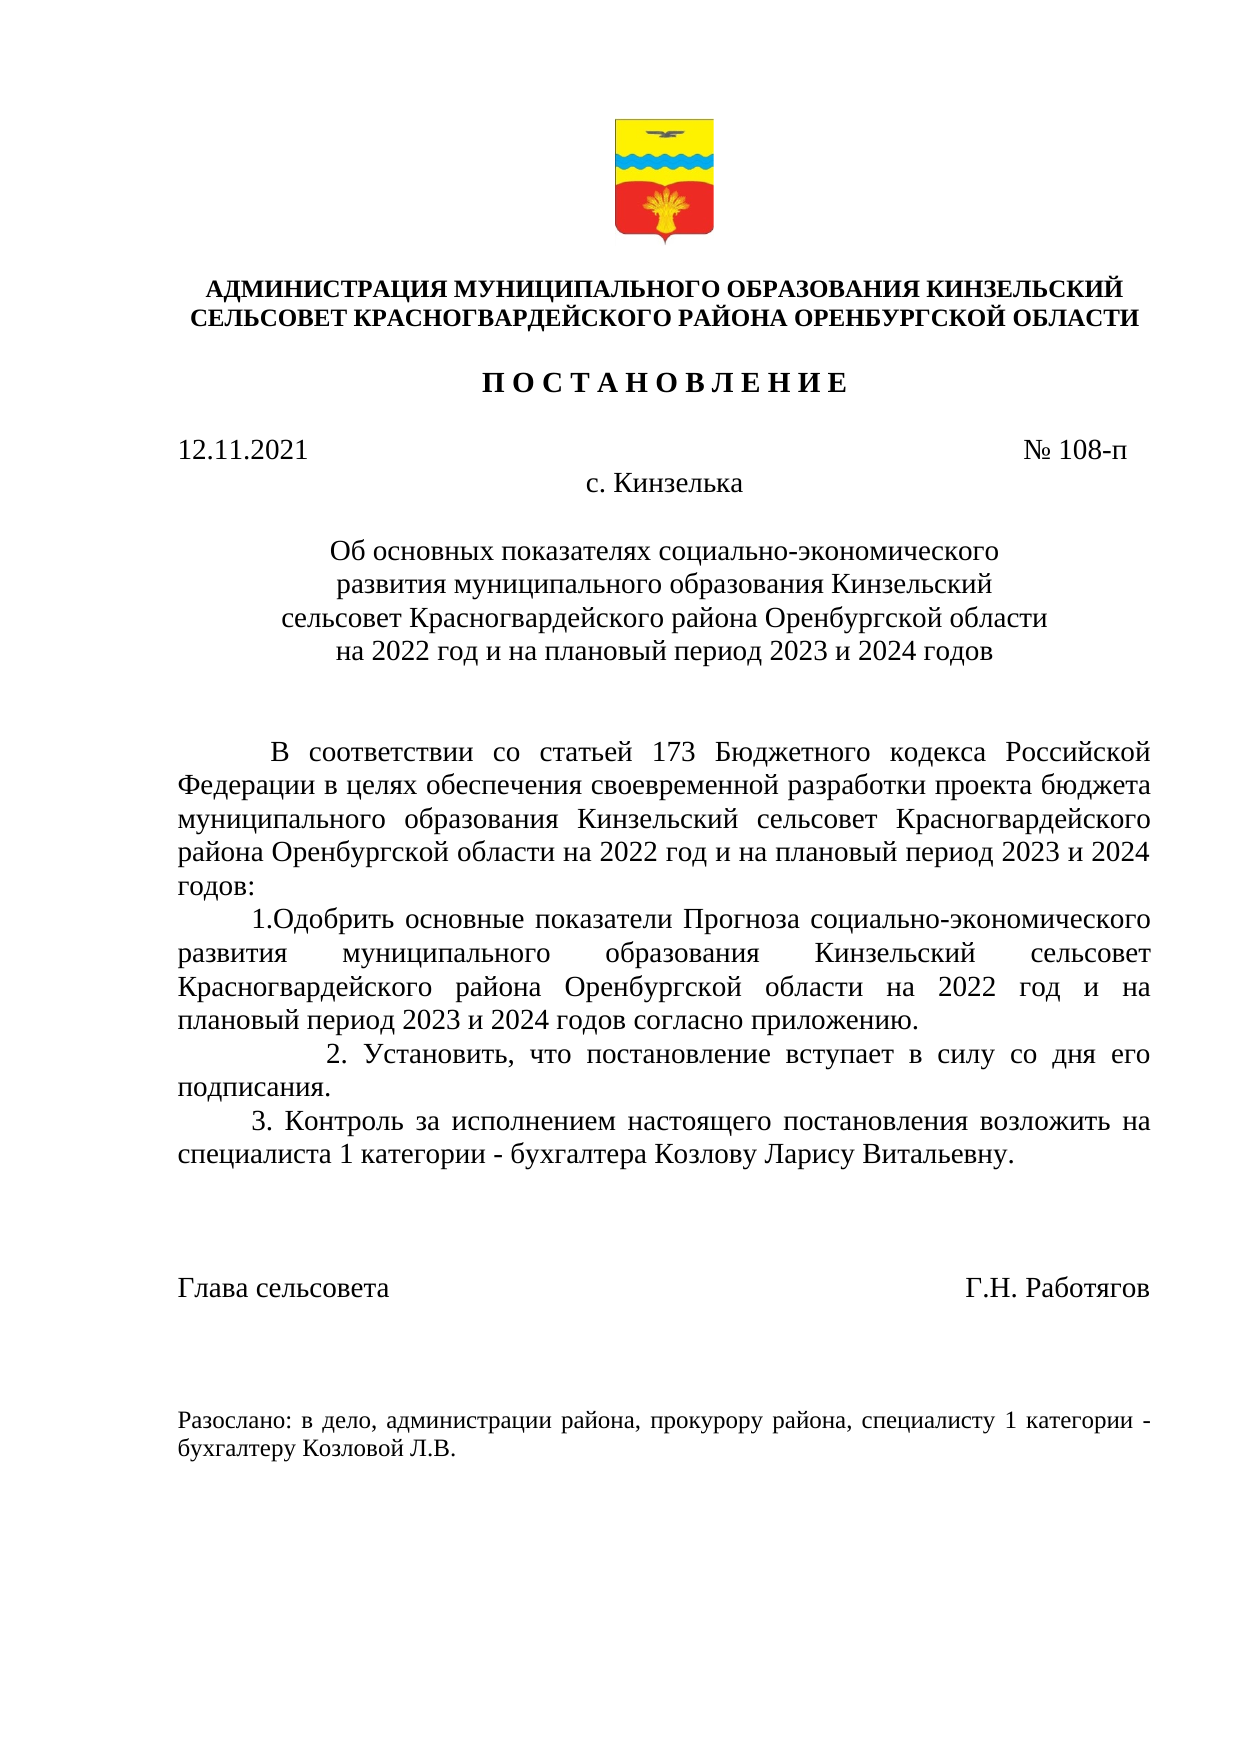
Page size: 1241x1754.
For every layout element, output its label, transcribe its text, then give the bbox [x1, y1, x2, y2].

picture [615, 118, 714, 157]
text АДМИНИСТРАЦИЯ МУНИЦИПАЛЬНОГО ОБРАЗОВАНИЯ КИНЗЕЛЬСКИЙ СЕЛЬСОВЕТ КрасногвардейскОГО районА оренбургской ОБЛАСТИ [177, 274, 1152, 331]
text на 2022 год и на плановый период 2023 и 2024 годов [177, 633, 1152, 667]
text П О С Т А Н О В Л Е Н И Е [177, 365, 1152, 398]
text Разослано: в дело, администрации района, прокурору района, специалисту 1 категории - бухгалтеру Козловой Л.В. [177, 1405, 1152, 1462]
subtitle развития муниципального образования Кинзельский [177, 566, 1152, 600]
text 12.11.2021 № 108-п [177, 432, 1152, 466]
text 3. Контроль за исполнением настоящего постановления возложить на специалиста 1 категории - бухгалтера Козлову Ларису Витальевну. [177, 1103, 1152, 1170]
picture [615, 166, 714, 246]
subtitle сельсовет Красногвардейского района Оренбургской области [177, 600, 1152, 633]
text Об основных показателях социально-экономического [177, 533, 1152, 566]
text Глава сельсовета Г.Н. Работягов [177, 1271, 1152, 1338]
text с. Кинзелька [177, 466, 1152, 499]
text 1.Одобрить основные показатели Прогноза социально-экономического развития муниципального образования Кинзельский сельсовет Красногвардейского района Оренбургской области на 2022 год и на плановый период 2023 и 2024 годов согласно приложению. [177, 902, 1152, 1036]
text В соответствии со статьей 173 Бюджетного кодекса Российской Федерации в целях обеспечения своевременной разработки проекта бюджета муниципального образования Кинзельский сельсовет Красногвардейского района Оренбургской области на 2022 год и на плановый период 2023 и 2024 годов: [177, 734, 1152, 902]
text 2. Установить, что постановление вступает в силу со дня его подписания. [177, 1036, 1152, 1103]
